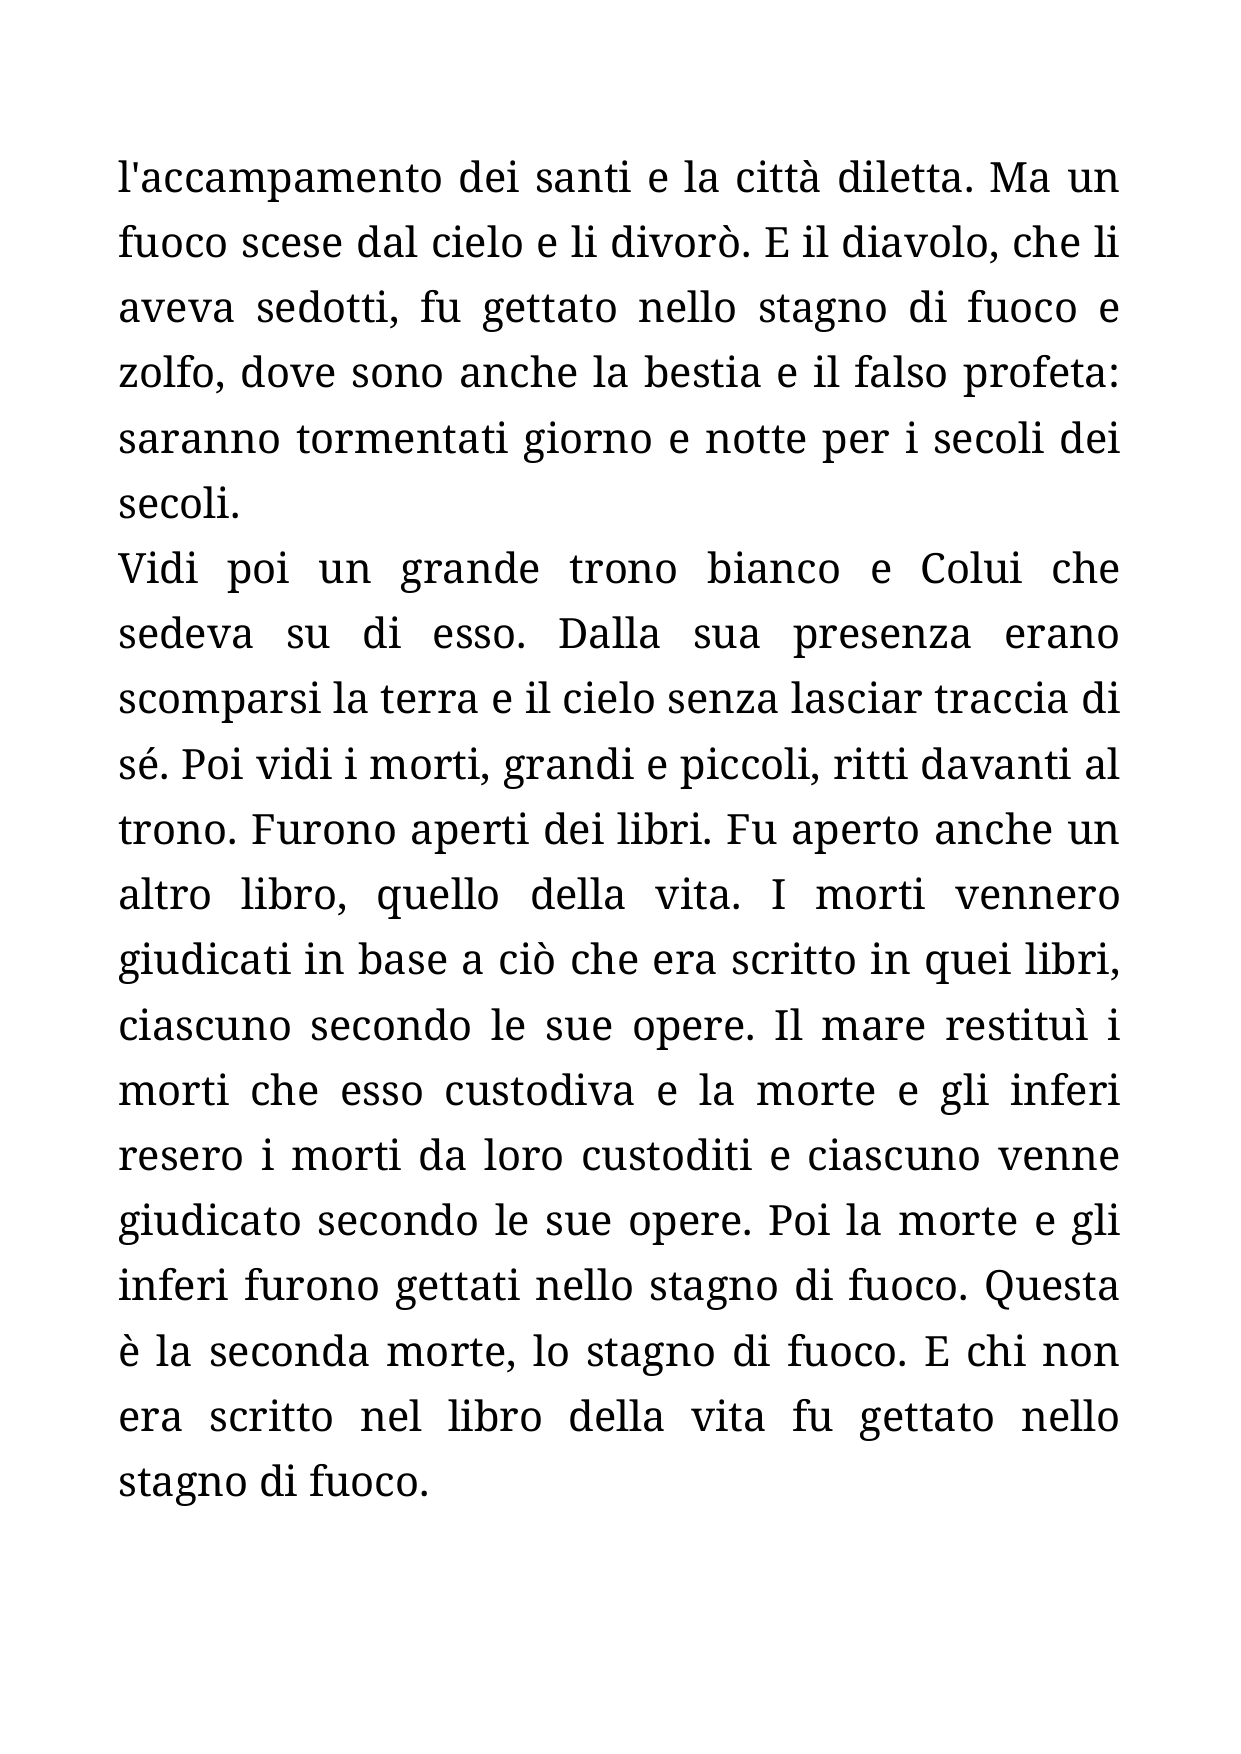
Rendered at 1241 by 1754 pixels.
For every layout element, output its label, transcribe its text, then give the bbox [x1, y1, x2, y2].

text Vidi poi un grande trono bianco e Colui che sedeva su di esso. Dalla sua presenza erano scomparsi la terra e il cielo senza lasciar traccia di sé. Poi vidi i morti, grandi e piccoli, ritti davanti al trono. Furono aperti dei libri. Fu aperto anche un altro libro, quello della vita. I morti vennero giudicati in base a ciò che era scritto in quei libri, ciascuno secondo le sue opere. Il mare restituì i morti che esso custodiva e la morte e gli inferi resero i morti da loro custoditi e ciascuno venne giudicato secondo le sue opere. Poi la morte e gli inferi furono gettati nello stagno di fuoco. Questa è la seconda morte, lo stagno di fuoco. E chi non era scritto nel libro della vita fu gettato nello stagno di fuoco. [118, 539, 1122, 1508]
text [118, 148, 1122, 530]
